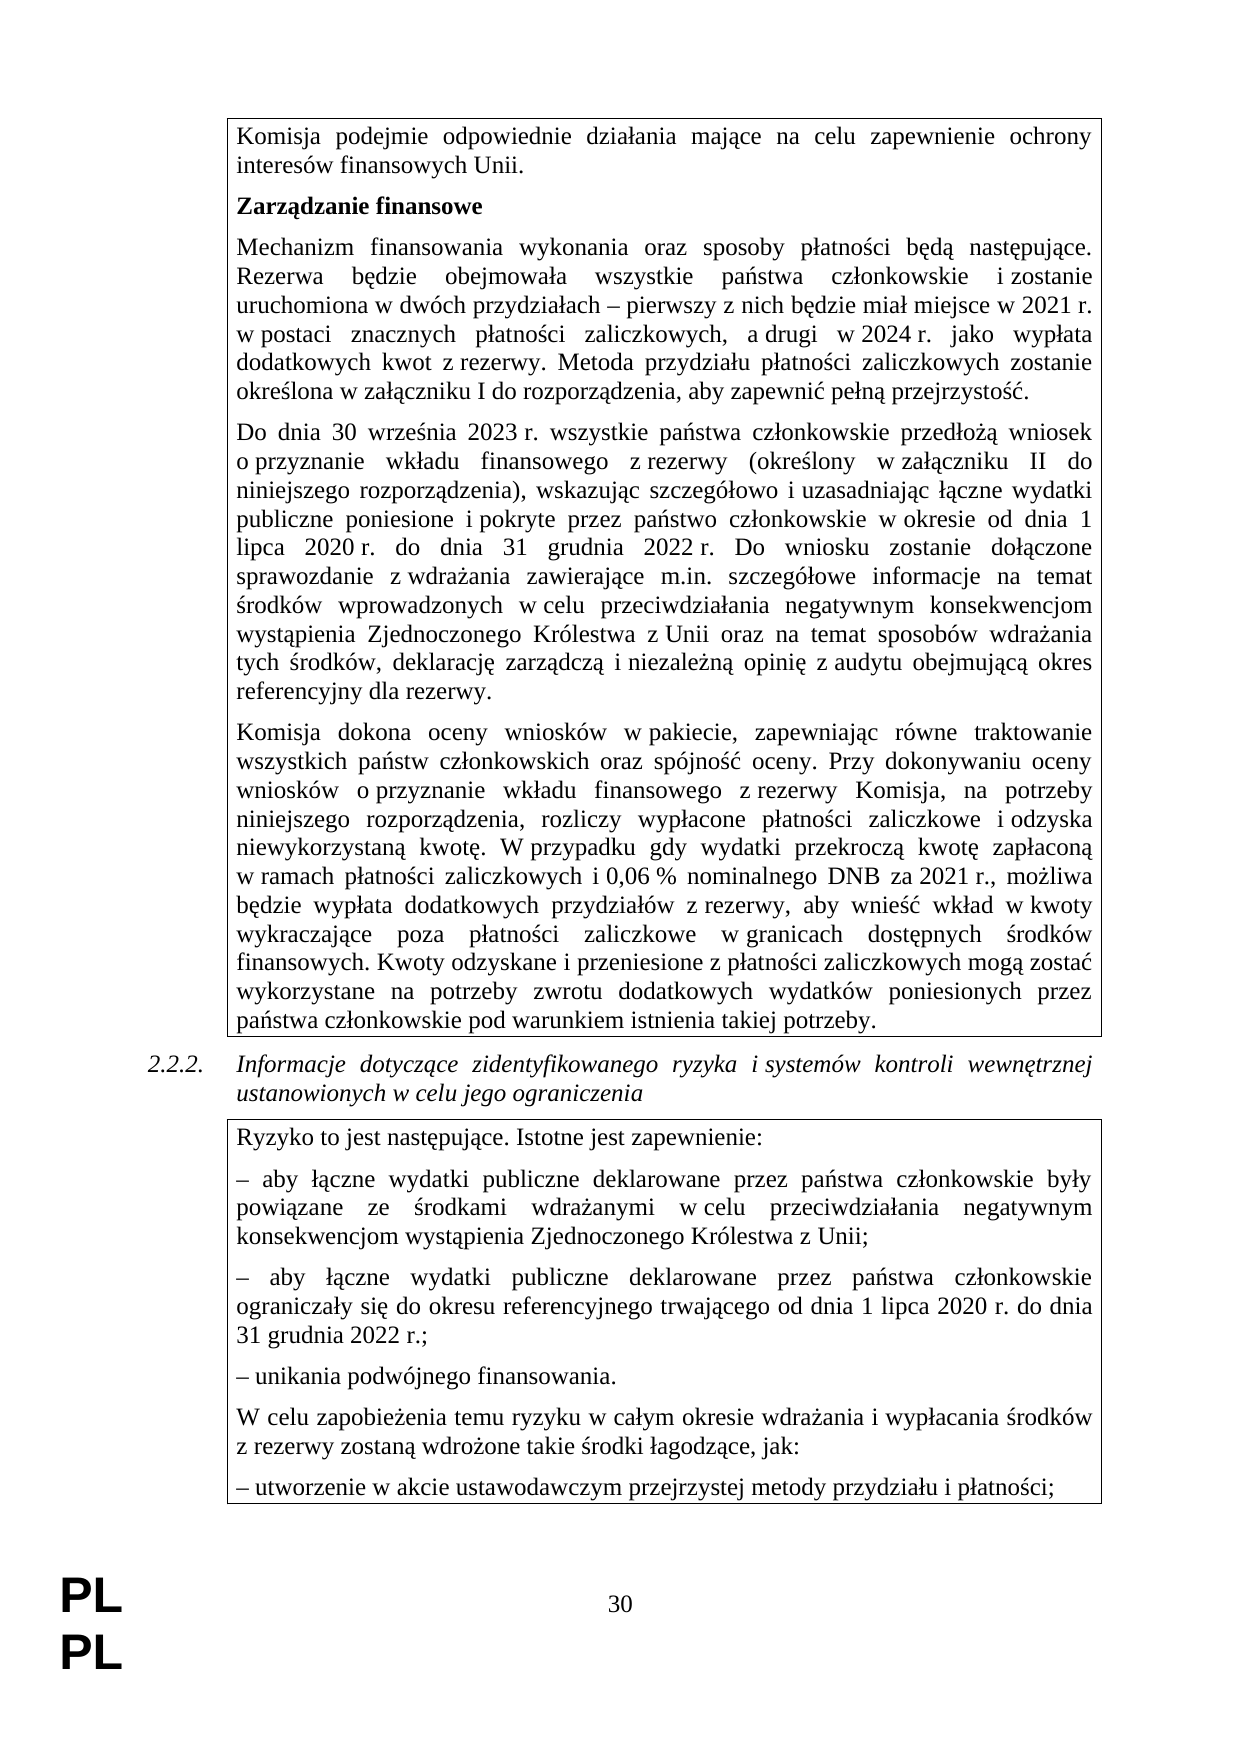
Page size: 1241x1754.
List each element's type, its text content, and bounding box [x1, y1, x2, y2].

subtitle 2.2.2. Informacje dotyczące zidentyfikowanego ryzyka i systemów kontroli wewnętrznej ustanowionych w celu jego ograniczenia [148, 1049, 1092, 1107]
text – utworzenie w akcie ustawodawczym przejrzystej metody przydziału i płatności; [228, 1469, 1101, 1503]
text Ryzyko to jest następujące. Istotne jest zapewnienie: [228, 1120, 1101, 1151]
text – aby łączne wydatki publiczne deklarowane przez państwa członkowskie były powiązane ze środkami wdrażanymi w celu przeciwdziałania negatywnym konsekwencjom wystąpienia Zjednoczonego Królestwa z Unii; [228, 1161, 1101, 1250]
text Mechanizm finansowania wykonania oraz sposoby płatności będą następujące. Rezerwa będzie obejmowała wszystkie państwa członkowskie i zostanie uruchomiona w dwóch przydziałach – pierwszy z nich będzie miał miejsce w 2021 r. w postaci znacznych płatności zaliczkowych, a drugi w 2024 r. jako wypłata dodatkowych kwot z rezerwy. Metoda przydziału płatności zaliczkowych zostanie określona w załączniku I do rozporządzenia, aby zapewnić pełną przejrzystość. [228, 229, 1101, 405]
text Komisja podejmie odpowiednie działania mające na celu zapewnienie ochrony interesów finansowych Unii. [228, 119, 1101, 179]
text – unikania podwójnego finansowania. [228, 1358, 1101, 1390]
text Do dnia 30 września 2023 r. wszystkie państwa członkowskie przedłożą wniosek o przyznanie wkładu finansowego z rezerwy (określony w załączniku II do niniejszego rozporządzenia), wskazując szczegółowo i uzasadniając łączne wydatki publiczne poniesione i pokryte przez państwo członkowskie w okresie od dnia 1 lipca 2020 r. do dnia 31 grudnia 2022 r. Do wniosku zostanie dołączone sprawozdanie z wdrażania zawierające m.in. szczegółowe informacje na temat środków wprowadzonych w celu przeciwdziałania negatywnym konsekwencjom wystąpienia Zjednoczonego Królestwa z Unii oraz na temat sposobów wdrażania tych środków, deklarację zarządczą i niezależną opinię z audytu obejmującą okres referencyjny dla rezerwy. [228, 414, 1101, 705]
text Zarządzanie finansowe [228, 188, 1101, 220]
text Komisja dokona oceny wniosków w pakiecie, zapewniając równe traktowanie wszystkich państw członkowskich oraz spójność oceny. Przy dokonywaniu oceny wniosków o przyznanie wkładu finansowego z rezerwy Komisja, na potrzeby niniejszego rozporządzenia, rozliczy wypłacone płatności zaliczkowe i odzyska niewykorzystaną kwotę. W przypadku gdy wydatki przekroczą kwotę zapłaconą w ramach płatności zaliczkowych i 0,06 % nominalnego DNB za 2021 r., możliwa będzie wypłata dodatkowych przydziałów z rezerwy, aby wnieść wkład w kwoty wykraczające poza płatności zaliczkowe w granicach dostępnych środków finansowych. Kwoty odzyskane i przeniesione z płatności zaliczkowych mogą zostać wykorzystane na potrzeby zwrotu dodatkowych wydatków poniesionych przez państwa członkowskie pod warunkiem istnienia takiej potrzeby. [228, 714, 1101, 1036]
text – aby łączne wydatki publiczne deklarowane przez państwa członkowskie ograniczały się do okresu referencyjnego trwającego od dnia 1 lipca 2020 r. do dnia 31 grudnia 2022 r.; [228, 1259, 1101, 1349]
text W celu zapobieżenia temu ryzyku w całym okresie wdrażania i wypłacania środków z rezerwy zostaną wdrożone takie środki łagodzące, jak: [228, 1399, 1101, 1460]
